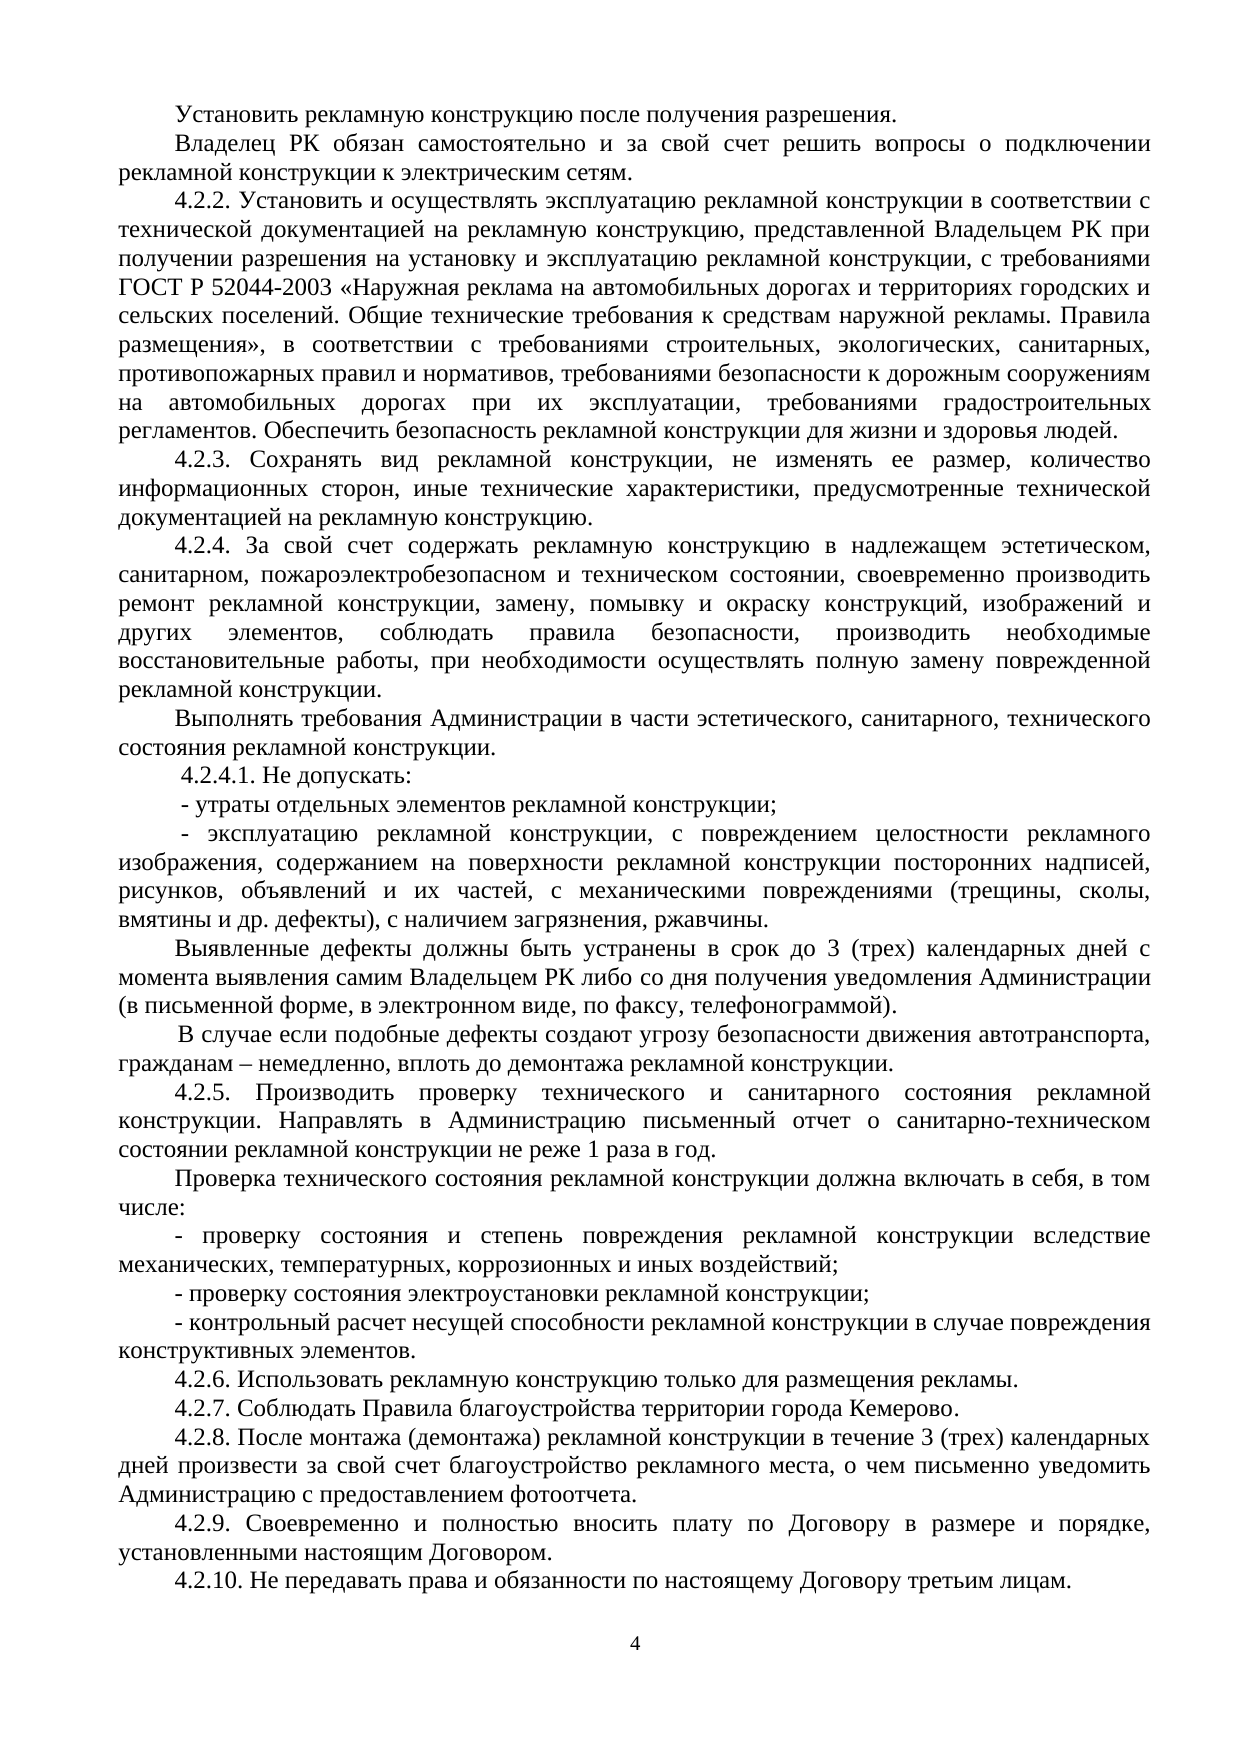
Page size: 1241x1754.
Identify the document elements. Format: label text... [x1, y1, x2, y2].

text - проверку состояния и степень повреждения рекламной конструкции вследствие механических, температурных, коррозионных и иных воздействий; [118, 1220, 1152, 1278]
text 4.2.5. Производить проверку технического и санитарного состояния рекламной конструкции. Направлять в Администрацию письменный отчет о санитарно-техническом состоянии рекламной конструкции не реже 1 раза в год. [118, 1077, 1152, 1163]
text Выявленные дефекты должны быть устранены в срок до 3 (трех) календарных дней с момента выявления самим Владельцем РК либо со дня получения уведомления Администрации (в письменной форме, в электронном виде, по факсу, телефонограммой). [118, 933, 1152, 1019]
text В случае если подобные дефекты создают угрозу безопасности движения автотранспорта, гражданам – немедленно, вплоть до демонтажа рекламной конструкции. [118, 1019, 1152, 1077]
text 4.2.4.1. Не допускать: [118, 760, 1152, 789]
text Владелец РК обязан самостоятельно и за свой счет решить вопросы о подключении рекламной конструкции к электрическим сетям. [118, 128, 1152, 185]
text - утраты отдельных элементов рекламной конструкции; [118, 789, 1152, 818]
text 4.2.4. За свой счет содержать рекламную конструкцию в надлежащем эстетическом, санитарном, пожароэлектробезопасном и техническом состоянии, своевременно производить ремонт рекламной конструкции, замену, помывку и окраску конструкций, изображений и других элементов, соблюдать правила безопасности, производить необходимые восстановительные работы, при необходимости осуществлять полную замену поврежденной рекламной конструкции. [118, 530, 1152, 703]
text 4.2.8. После монтажа (демонтажа) рекламной конструкции в течение 3 (трех) календарных дней произвести за свой счет благоустройство рекламного места, о чем письменно уведомить Администрацию с предоставлением фотоотчета. [118, 1422, 1152, 1508]
text - контрольный расчет несущей способности рекламной конструкции в случае повреждения конструктивных элементов. [118, 1307, 1152, 1364]
text 4.2.10. Не передавать права и обязанности по настоящему Договору третьим лицам. [118, 1565, 1152, 1594]
list Выполнять требования Администрации в части эстетического, санитарного, технического состояния рекламной конструкции. [118, 703, 1152, 760]
text - проверку состояния электроустановки рекламной конструкции; [118, 1278, 1152, 1307]
text 4.2.6. Использовать рекламную конструкцию только для размещения рекламы. [118, 1364, 1152, 1393]
text 4.2.9. Своевременно и полностью вносить плату по Договору в размере и порядке, установленными настоящим Договором. [118, 1508, 1152, 1565]
text 4.2.7. Соблюдать Правила благоустройства территории города Кемерово. [118, 1393, 1152, 1422]
text Проверка технического состояния рекламной конструкции должна включать в себя, в том числе: [118, 1163, 1152, 1220]
text - эксплуатацию рекламной конструкции, с повреждением целостности рекламного изображения, содержанием на поверхности рекламной конструкции посторонних надписей, рисунков, объявлений и их частей, с механическими повреждениями (трещины, сколы, вмятины и др. дефекты), с наличием загрязнения, ржавчины. [118, 818, 1152, 933]
text 4.2.3. Сохранять вид рекламной конструкции, не изменять ее размер, количество информационных сторон, иные технические характеристики, предусмотренные технической документацией на рекламную конструкцию. [118, 444, 1152, 530]
text 4.2.2. Установить и осуществлять эксплуатацию рекламной конструкции в соответствии с технической документацией на рекламную конструкцию, представленной Владельцем РК при получении разрешения на установку и эксплуатацию рекламной конструкции, с требованиями ГОСТ Р 52044-2003 «Наружная реклама на автомобильных дорогах и территориях городских и сельских поселений. Общие технические требования к средствам наружной рекламы. Правила размещения», в соответствии с требованиями строительных, экологических, санитарных, противопожарных правил и нормативов, требованиями безопасности к дорожным сооружениям на автомобильных дорогах при их эксплуатации, требованиями градостроительных регламентов. Обеспечить безопасность рекламной конструкции для жизни и здоровья людей. [118, 185, 1152, 444]
text Установить рекламную конструкцию после получения разрешения. [118, 99, 1152, 128]
